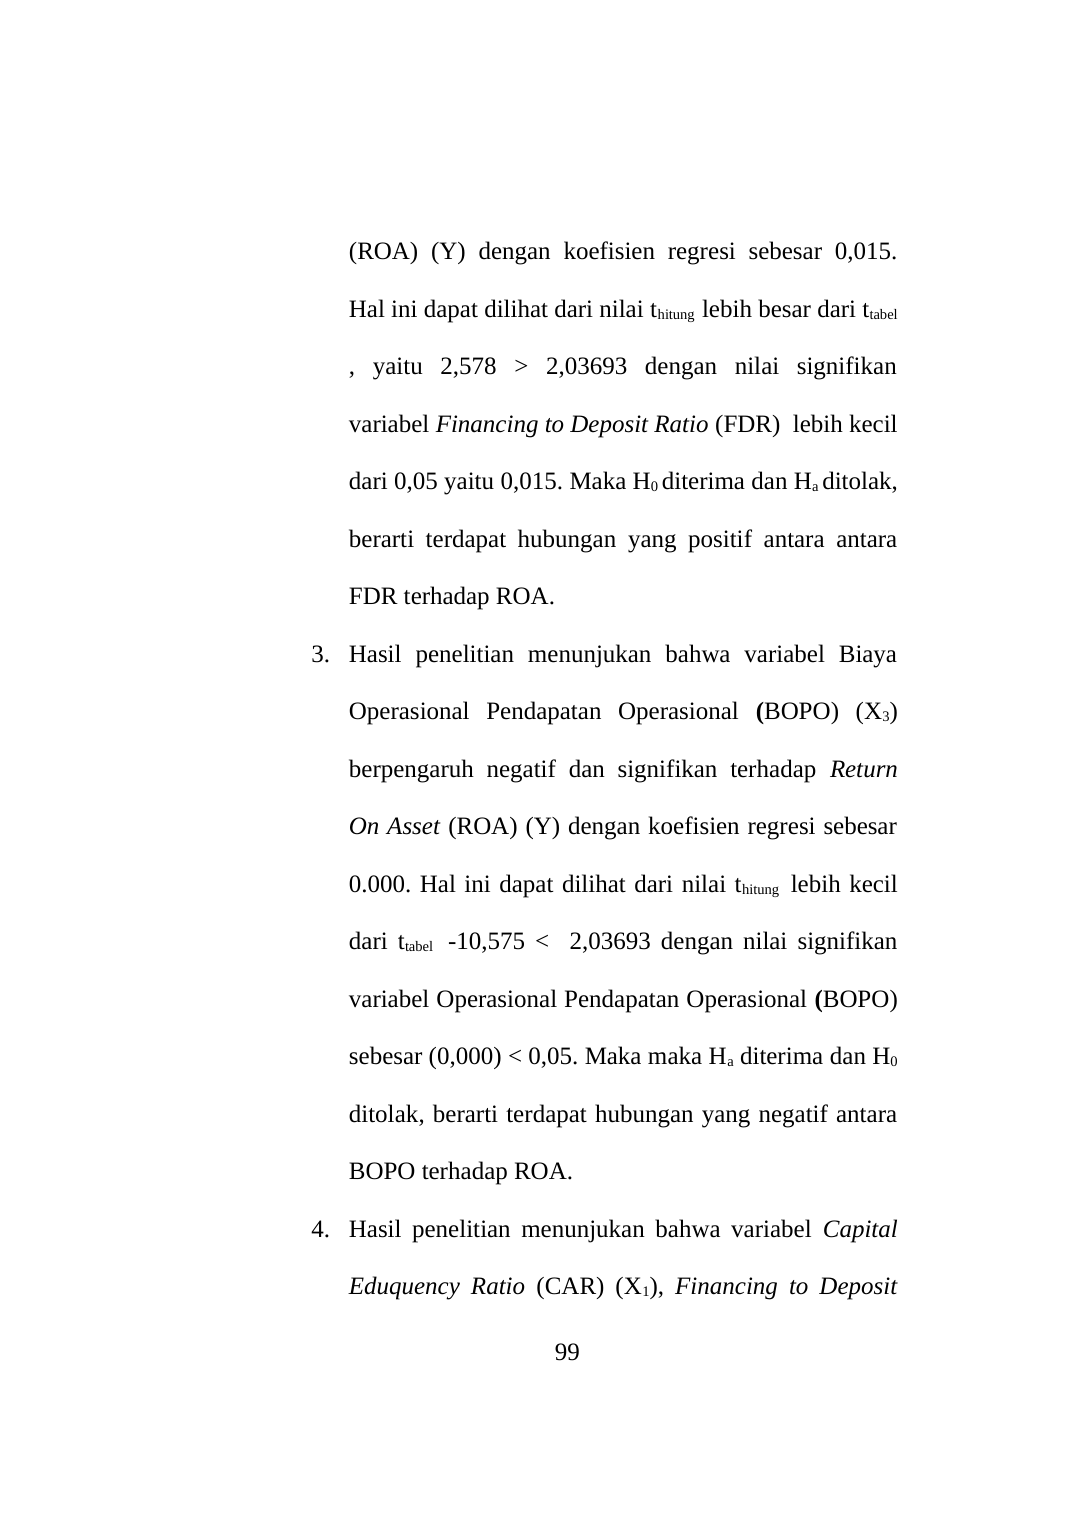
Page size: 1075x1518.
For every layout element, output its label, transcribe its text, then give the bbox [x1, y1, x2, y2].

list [311, 236, 898, 610]
list Hasil penelitian menunjukan bahwa variabel Biaya Operasional Pendapatan Operasional (BOPO) (X3) berpengaruh negatif dan signifikan terhadap Return On Asset (ROA) (Y) dengan koefisien regresi sebesar 0.000. Hal ini dapat dilihat dari nilai thitung lebih kecil dari ttabel -10,575 < 2,03693 dengan nilai signifikan variabel Operasional Pendapatan Operasional (BOPO) sebesar (0,000) < 0,05. Maka maka Ha diterima dan H0 ditolak, berarti terdapat hubungan yang negatif antara BOPO terhadap ROA. [311, 639, 898, 1185]
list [311, 1214, 898, 1300]
